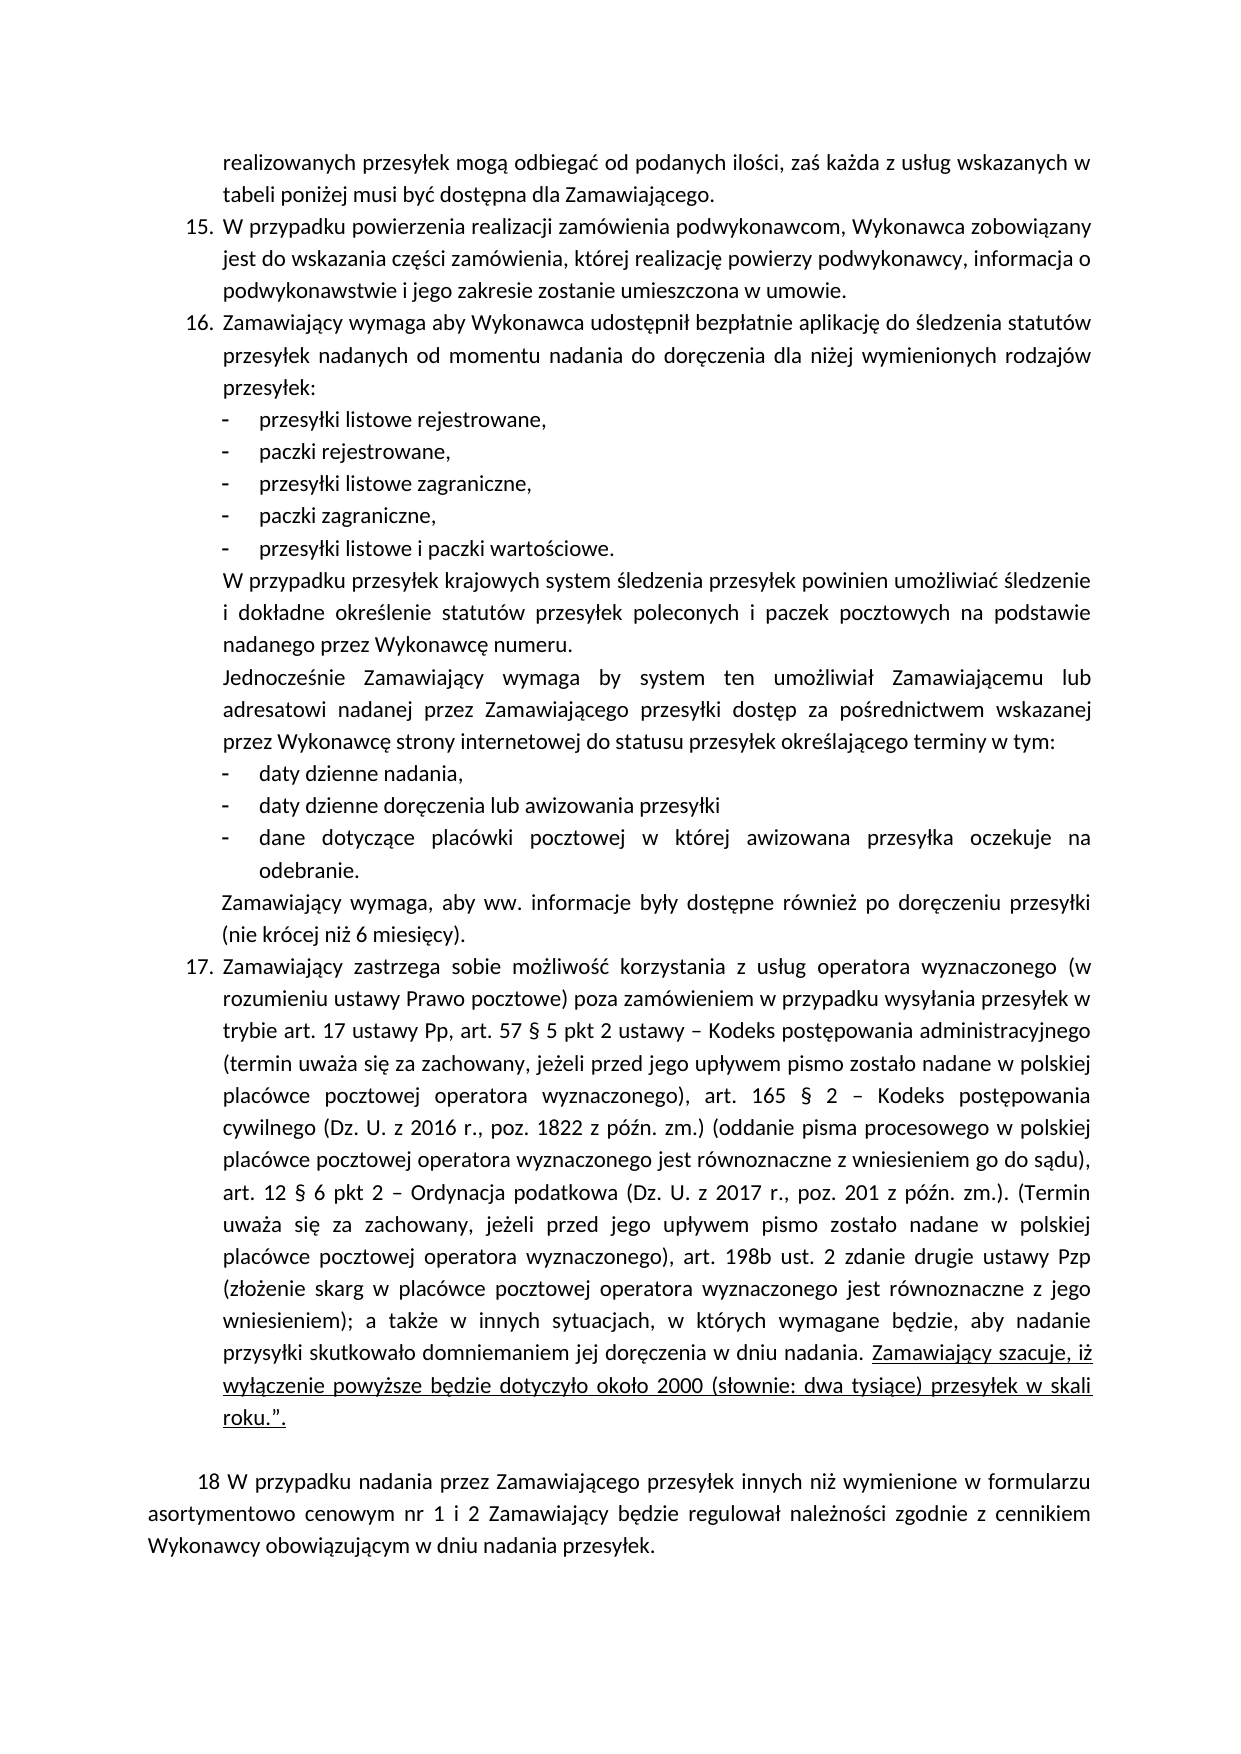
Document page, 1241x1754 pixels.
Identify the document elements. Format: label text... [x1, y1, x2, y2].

list daty dzienne nadania, [221, 759, 1093, 787]
list przesyłki listowe zagraniczne, [221, 469, 1093, 497]
list paczki zagraniczne, [221, 502, 1093, 530]
list dane dotyczące placówki pocztowej w której awizowana przesyłka oczekuje na odebranie. [221, 823, 1093, 884]
list paczki rejestrowane, [221, 437, 1093, 465]
list Zamawiający wymaga aby Wykonawca udostępnił bezpłatnie aplikację do śledzenia statutów przesyłek nadanych od momentu nadania do doręczenia dla niżej wymienionych rodzajów przesyłek: [185, 308, 1093, 401]
list W przypadku przesyłek krajowych system śledzenia przesyłek powinien umożliwiać śledzenie i dokładne określenie statutów przesyłek poleconych i paczek pocztowych na podstawie nadanego przez Wykonawcę numeru. [223, 566, 1093, 658]
list Zamawiający zastrzega sobie możliwość korzystania z usług operatora wyznaczonego (w rozumieniu ustawy Prawo pocztowe) poza zamówieniem w przypadku wysyłania przesyłek w trybie art. 17 ustawy Pp, art. 57 § 5 pkt 2 ustawy – Kodeks postępowania administracyjnego (termin uważa się za zachowany, jeżeli przed jego upływem pismo zostało nadane w polskiej placówce pocztowej operatora wyznaczonego), art. 165 § 2 – Kodeks postępowania cywilnego (Dz. U. z 2016 r., poz. 1822 z późn. zm.) (oddanie pisma procesowego w polskiej placówce pocztowej operatora wyznaczonego jest równoznaczne z wniesieniem go do sądu), art. 12 § 6 pkt 2 – Ordynacja podatkowa (Dz. U. z 2017 r., poz. 201 z późn. zm.). (Termin uważa się za zachowany, jeżeli przed jego upływem pismo zostało nadane w polskiej placówce pocztowej operatora wyznaczonego), art. 198b ust. 2 zdanie drugie ustawy Pzp (złożenie skarg w placówce pocztowej operatora wyznaczonego jest równoznaczne z jego wniesieniem); a także w innych sytuacjach, w których wymagane będzie, aby nadanie przysyłki skutkowało domniemaniem jej doręczenia w dniu nadania. Zamawiający szacuje, iż wyłączenie powyższe będzie dotyczyło około 2000 (słownie: dwa tysiące) przesyłek w skali roku.”. [185, 952, 1093, 1431]
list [185, 148, 1093, 208]
list przesyłki listowe rejestrowane, [221, 405, 1093, 433]
list W przypadku powierzenia realizacji zamówienia podwykonawcom, Wykonawca zobowiązany jest do wskazania części zamówienia, której realizację powierzy podwykonawcy, informacja o podwykonawstwie i jego zakresie zostanie umieszczona w umowie. [185, 212, 1093, 304]
text Zamawiający wymaga, aby ww. informacje były dostępne również po doręczeniu przesyłki (nie krócej niż 6 miesięcy). [221, 888, 1093, 948]
list Jednocześnie Zamawiający wymaga by system ten umożliwiał Zamawiającemu lub adresatowi nadanej przez Zamawiającego przesyłki dostęp za pośrednictwem wskazanej przez Wykonawcę strony internetowej do statusu przesyłek określającego terminy w tym: [223, 663, 1093, 755]
list przesyłki listowe i paczki wartościowe. [221, 534, 1093, 562]
list daty dzienne doręczenia lub awizowania przesyłki [221, 791, 1093, 819]
text 18 W przypadku nadania przez Zamawiającego przesyłek innych niż wymienione w formularzu asortymentowo cenowym nr 1 i 2 Zamawiający będzie regulował należności zgodnie z cennikiem Wykonawcy obowiązującym w dniu nadania przesyłek. [148, 1467, 1093, 1560]
